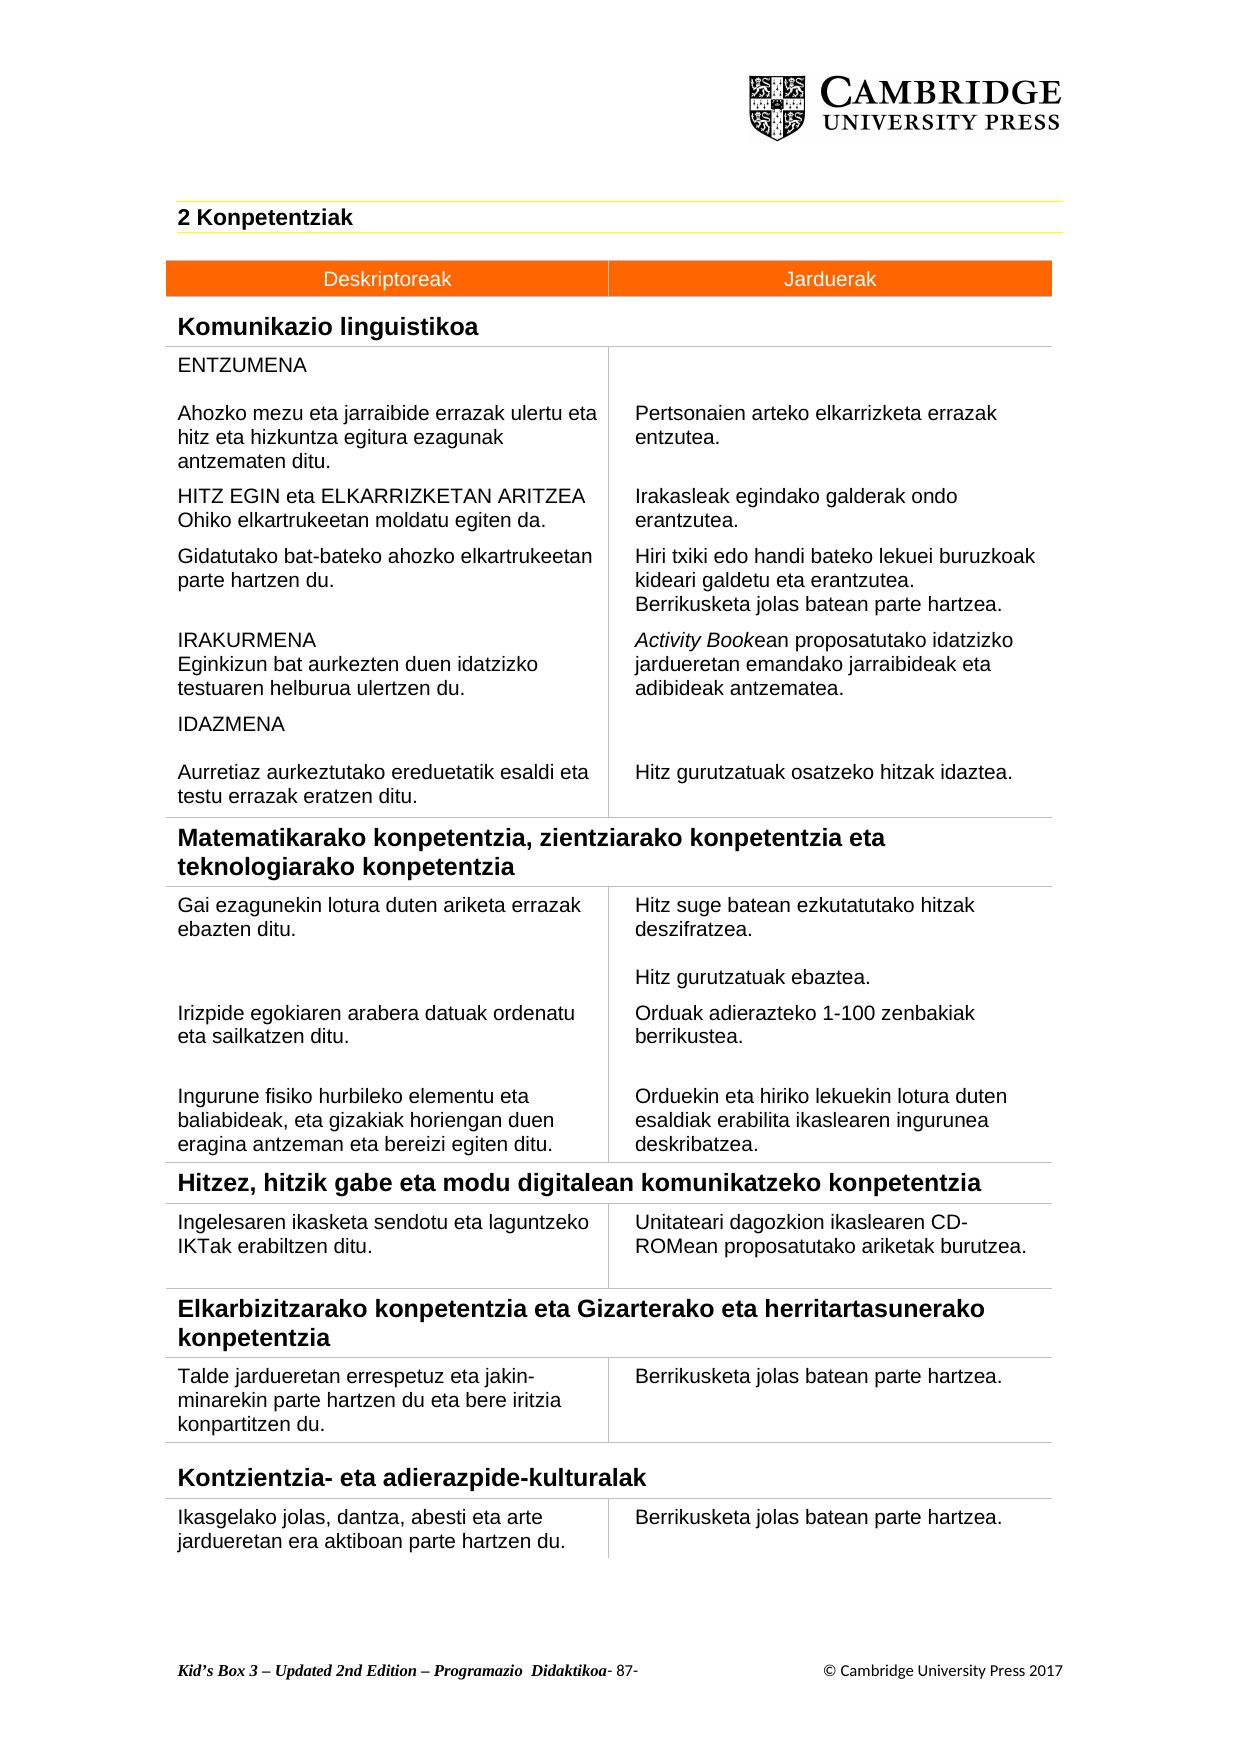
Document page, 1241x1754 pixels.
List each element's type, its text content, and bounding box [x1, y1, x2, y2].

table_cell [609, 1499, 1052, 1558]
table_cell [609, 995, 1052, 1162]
title 2 Konpetentziak [177, 202, 1063, 232]
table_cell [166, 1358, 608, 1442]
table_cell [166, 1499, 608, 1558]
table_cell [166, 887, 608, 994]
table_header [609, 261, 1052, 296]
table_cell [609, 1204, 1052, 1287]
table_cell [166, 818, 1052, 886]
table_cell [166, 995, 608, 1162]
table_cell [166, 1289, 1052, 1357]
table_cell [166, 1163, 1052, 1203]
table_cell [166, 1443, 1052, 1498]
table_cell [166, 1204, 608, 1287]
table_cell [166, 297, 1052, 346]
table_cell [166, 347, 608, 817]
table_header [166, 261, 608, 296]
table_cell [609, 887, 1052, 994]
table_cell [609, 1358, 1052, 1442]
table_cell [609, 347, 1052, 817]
picture [746, 73, 1064, 144]
